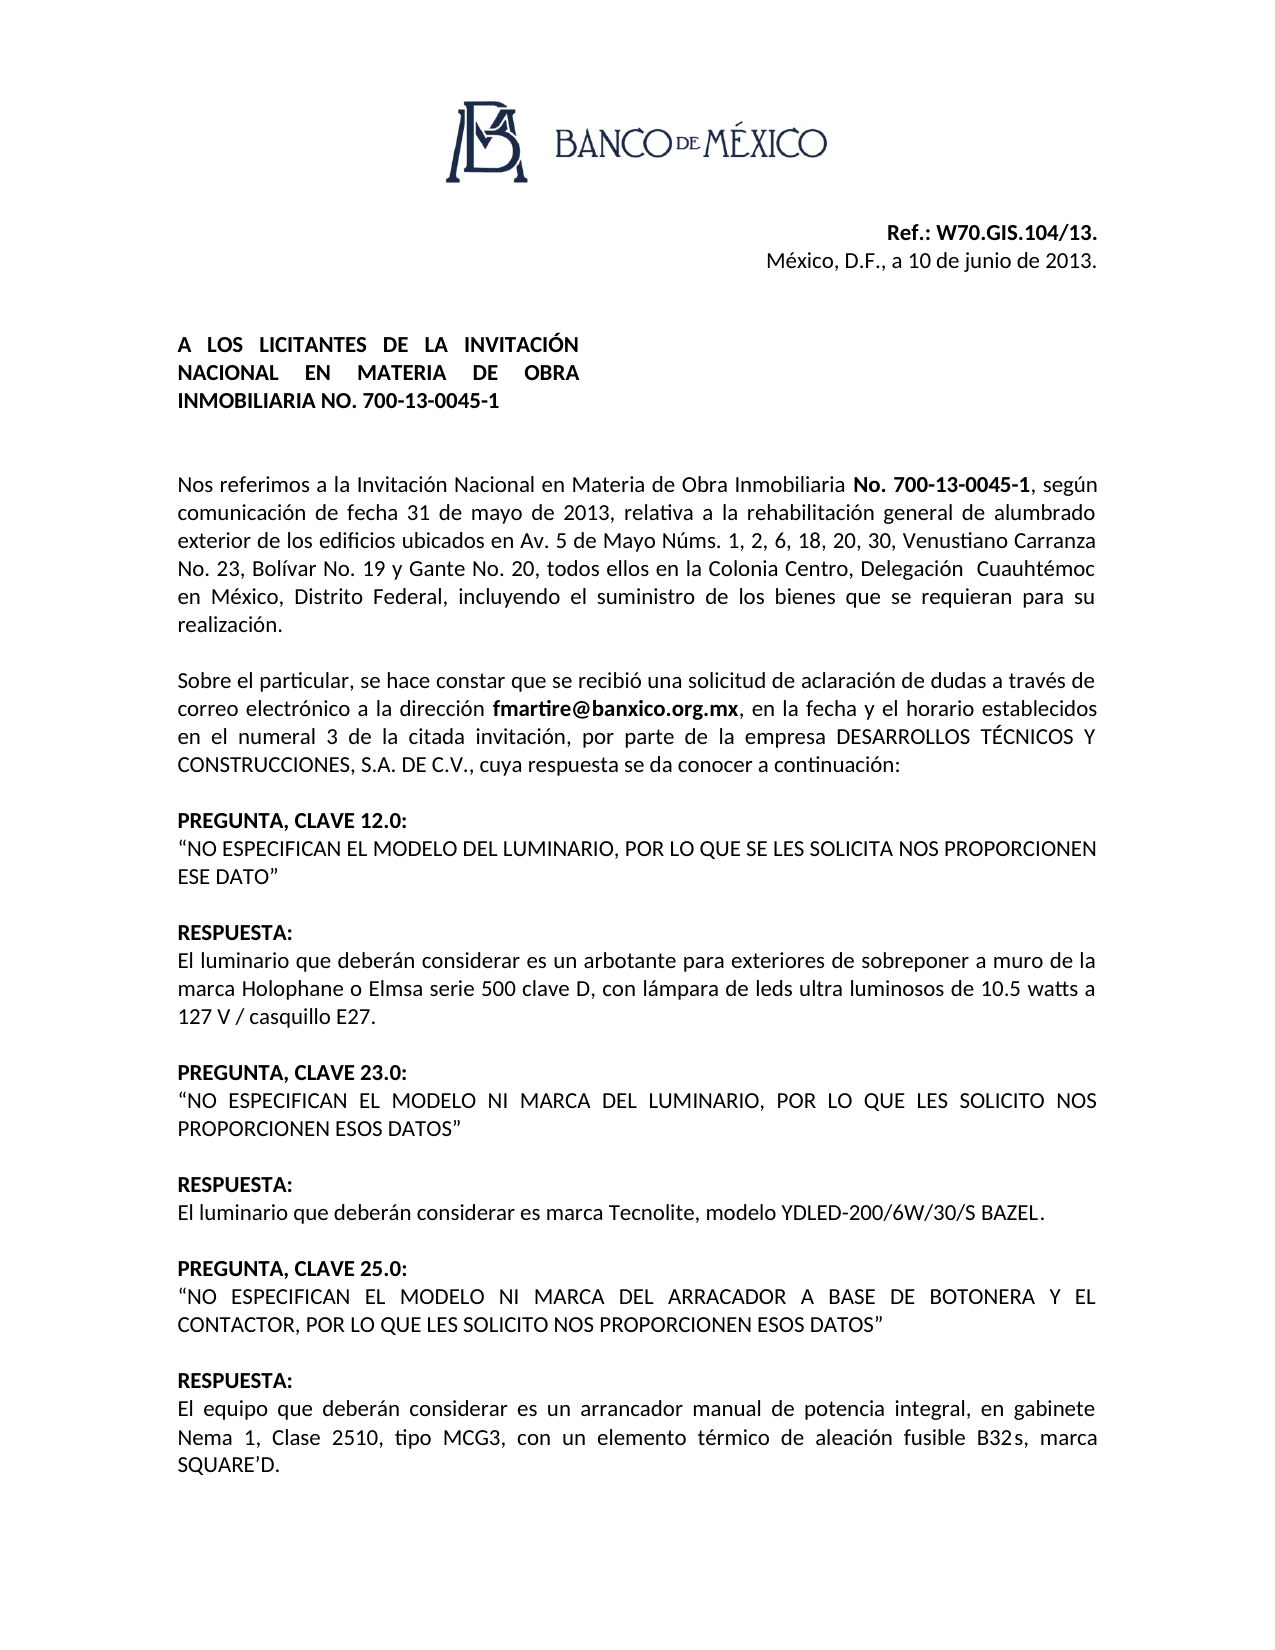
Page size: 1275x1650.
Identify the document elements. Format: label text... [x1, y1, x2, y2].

text México, D.F., a 10 de junio de 2013. [177, 246, 1098, 274]
text RESPUESTA: [177, 918, 1098, 946]
text PREGUNTA, CLAVE 12.0: [177, 806, 1098, 834]
text “NO ESPECIFICAN EL MODELO DEL LUMINARIO, POR LO QUE SE LES SOLICITA NOS PROPORCIONEN ESE DATO” [177, 834, 1098, 890]
text PREGUNTA, CLAVE 23.0: [177, 1058, 1098, 1086]
text Sobre el particular, se hace constar que se recibió una solicitud de aclaración de dudas a través de correo electrónico a la dirección fmartire@banxico.org.mx, en la fecha y el horario establecidos en el numeral 3 de la citada invitación, por parte de la empresa DESARROLLOS TÉCNICOS Y CONSTRUCCIONES, S.A. DE C.V., cuya respuesta se da conocer a continuación: [177, 666, 1098, 778]
text PREGUNTA, CLAVE 25.0: [177, 1254, 1098, 1282]
text Nos referimos a la Invitación Nacional en Materia de Obra Inmobiliaria No. 700-13-0045-1, según comunicación de fecha 31 de mayo de 2013, relativa a la rehabilitación general de alumbrado exterior de los edificios ubicados en Av. 5 de Mayo Núms. 1, 2, 6, 18, 20, 30, Venustiano Carranza No. 23, Bolívar No. 19 y Gante No. 20, todos ellos en la Colonia Centro, Delegación Cuauhtémoc en México, Distrito Federal, incluyendo el suministro de los bienes que se requieran para su realización. [177, 470, 1098, 638]
text El luminario que deberán considerar es marca Tecnolite, modelo YDLED-200/6W/30/S BAZEL. [177, 1198, 1098, 1226]
text “NO ESPECIFICAN EL MODELO NI MARCA DEL ARRACADOR A BASE DE BOTONERA Y EL CONTACTOR, POR LO QUE LES SOLICITO NOS PROPORCIONEN ESOS DATOS” [177, 1282, 1098, 1338]
text Ref.: W70.GIS.104/13. [177, 218, 1098, 246]
text El equipo que deberán considerar es un arrancador manual de potencia integral, en gabinete Nema 1, Clase 2510, tipo MCG3, con un elemento térmico de aleación fusible B32s, marca SQUARE’D. [177, 1394, 1098, 1479]
picture [430, 88, 845, 191]
text “NO ESPECIFICAN EL MODELO NI MARCA DEL LUMINARIO, POR LO QUE LES SOLICITO NOS PROPORCIONEN ESOS DATOS” [177, 1086, 1098, 1142]
table_header A LOS LICITANTES DE LA INVITACIÓN NACIONAL EN MATERIA DE OBRA INMOBILIARIA NO. 700-13-0045-1 [166, 330, 591, 414]
text RESPUESTA: [177, 1170, 1098, 1198]
text RESPUESTA: [177, 1367, 1098, 1394]
text El luminario que deberán considerar es un arbotante para exteriores de sobreponer a muro de la marca Holophane o Elmsa serie 500 clave D, con lámpara de leds ultra luminosos de 10.5 watts a 127 V / casquillo E27. [177, 946, 1098, 1030]
